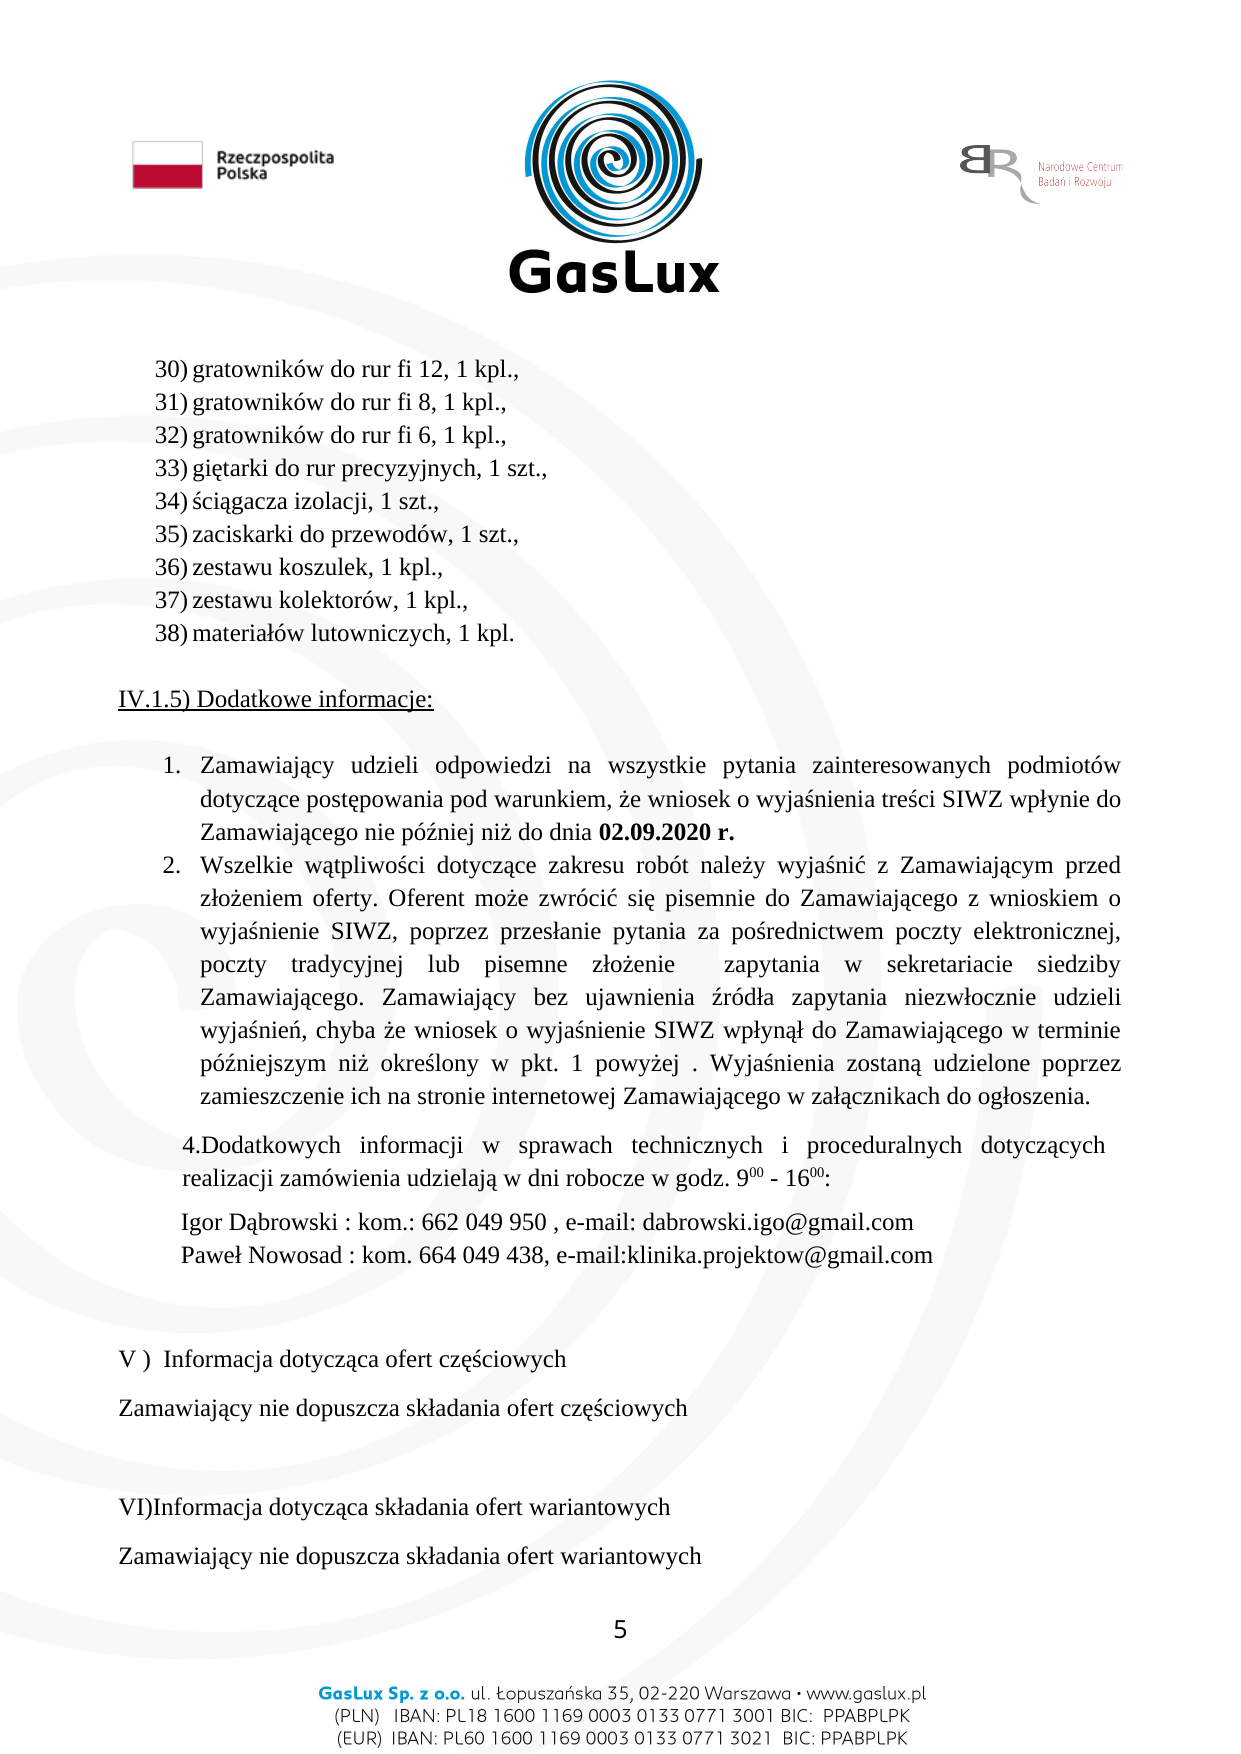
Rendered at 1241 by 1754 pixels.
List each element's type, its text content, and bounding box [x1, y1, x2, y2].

text Igor Dąbrowski : kom.: 662 049 950 , e-mail: dabrowski.igo@gmail.com [118, 1207, 1106, 1236]
list giętarki do rur precyzyjnych, 1 szt., [154, 453, 1122, 482]
list gratowników do rur fi 8, 1 kpl., [154, 387, 1122, 416]
text VI)Informacja dotycząca składania ofert wariantowych [118, 1492, 1122, 1521]
text V ) Informacja dotycząca ofert częściowych [118, 1344, 1122, 1372]
list zaciskarki do przewodów, 1 szt., [154, 519, 1122, 548]
list zestawu kolektorów, 1 kpl., [154, 586, 1122, 614]
text IV.1.5) Dodatkowe informacje: [118, 684, 1122, 713]
list zestawu koszulek, 1 kpl., [154, 552, 1122, 581]
list Wszelkie wątpliwości dotyczące zakresu robót należy wyjaśnić z Zamawiającym przed złożeniem oferty. Oferent może zwrócić się pisemnie do Zamawiającego z wnioskiem o wyjaśnienie SIWZ, poprzez przesłanie pytania za pośrednictwem poczty elektronicznej, poczty tradycyjnej lub pisemne złożenie zapytania w sekretariacie siedziby Zamawiającego. Zamawiający bez ujawnienia źródła zapytania niezwłocznie udzieli wyjaśnień, chyba że wniosek o wyjaśnienie SIWZ wpłynął do Zamawiającego w terminie późniejszym niż określony w pkt. 1 powyżej . Wyjaśnienia zostaną udzielone poprzez zamieszczenie ich na stronie internetowej Zamawiającego w załącznikach do ogłoszenia. [162, 850, 1122, 1109]
text 4.Dodatkowych informacji w sprawach technicznych i proceduralnych dotyczących realizacji zamówienia udzielają w dni robocze w godz. 900 - 1600: [182, 1131, 1106, 1192]
text Zamawiający nie dopuszcza składania ofert wariantowych [118, 1541, 1122, 1570]
picture [0, 23, 1240, 1754]
text Zamawiający nie dopuszcza składania ofert częściowych [118, 1393, 1122, 1422]
list materiałów lutowniczych, 1 kpl. [154, 618, 1122, 647]
list gratowników do rur fi 6, 1 kpl., [154, 420, 1122, 449]
list Paweł Nowosad : kom. 664 049 438, e-mail:klinika.projektow@gmail.com [118, 1241, 1122, 1269]
list Zamawiający udzieli odpowiedzi na wszystkie pytania zainteresowanych podmiotów dotyczące postępowania pod warunkiem, że wniosek o wyjaśnienia treści SIWZ wpłynie do Zamawiającego nie później niż do dnia 02.09.2020 r. [162, 751, 1122, 845]
list ściągacza izolacji, 1 szt., [154, 486, 1122, 515]
list gratowników do rur fi 12, 1 kpl., [154, 354, 1122, 383]
